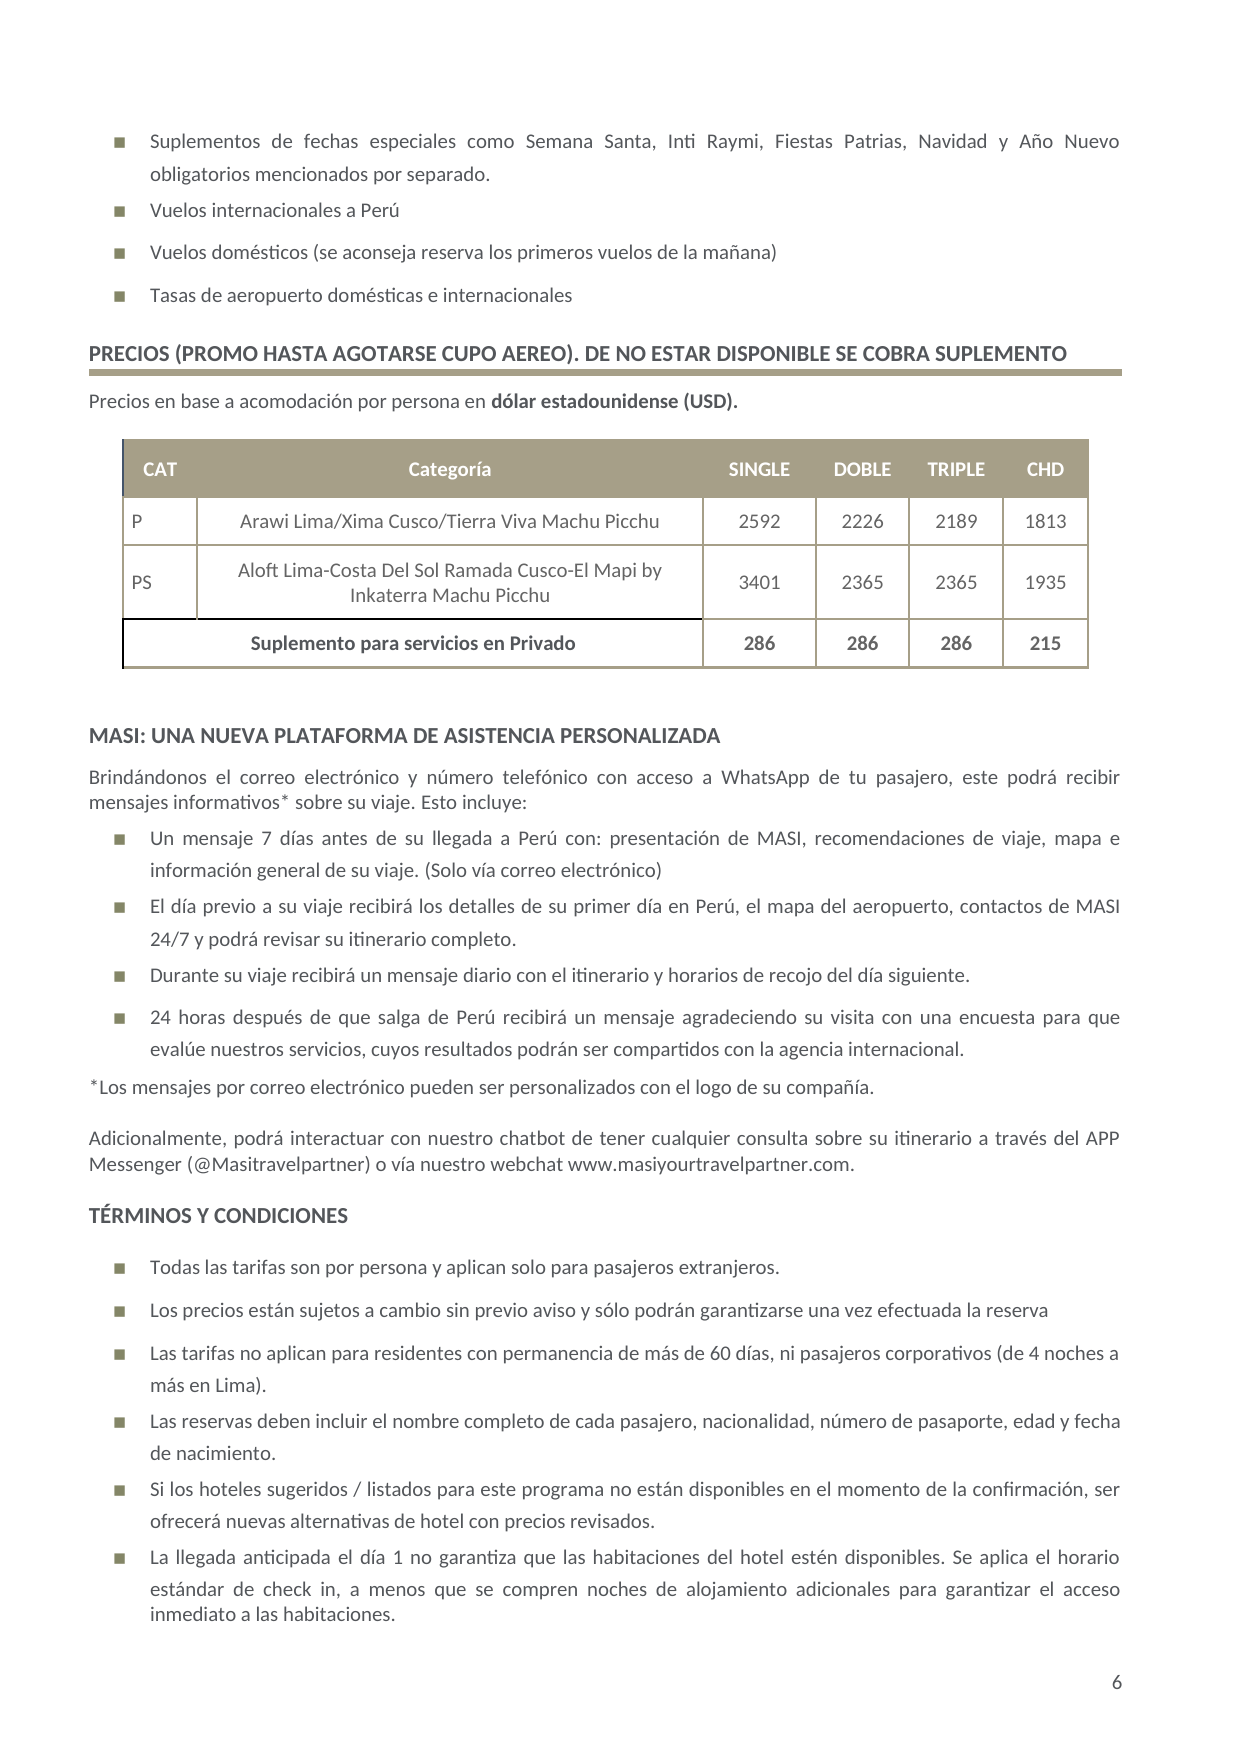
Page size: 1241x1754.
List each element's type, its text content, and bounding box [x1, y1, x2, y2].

table_header CAT [124, 441, 196, 496]
list 24 horas después de que salga de Perú recibirá un mensaje agradeciendo su visita con una encuesta para que evalúe nuestros servicios, cuyos resultados podrán ser compartidos con la agencia internacional. [112, 994, 1122, 1062]
table_cell 1813 [1004, 498, 1087, 544]
table_cell PS [124, 546, 196, 618]
list El día previo a su viaje recibirá los detalles de su primer día en Perú, el mapa del aeropuerto, contactos de MASI 24/7 y podrá revisar su itinerario completo. [112, 883, 1122, 951]
table_header DOBLE [817, 441, 908, 496]
text Adicionalmente, podrá interactuar con nuestro chatbot de tener cualquier consulta sobre su itinerario a través del APP Messenger (@Masitravelpartner) o vía nuestro webchat www.masiyourtravelpartner.com. [89, 1125, 1122, 1176]
text PRECIOS (PROMO HASTA AGOTARSE CUPO AEREO). DE NO ESTAR DISPONIBLE SE COBRA SUPLEMENTO [89, 339, 1122, 369]
table_cell 286 [817, 620, 908, 666]
list Un mensaje 7 días antes de su llegada a Perú con: presentación de MASI, recomendaciones de viaje, mapa e información general de su viaje. (Solo vía correo electrónico) [112, 815, 1122, 883]
list Los precios están sujetos a cambio sin previo aviso y sólo podrán garantizarse una vez efectuada la reserva [112, 1286, 1122, 1329]
table_cell 2226 [817, 498, 908, 544]
list Las reservas deben incluir el nombre completo de cada pasajero, nacionalidad, número de pasaporte, edad y fecha de nacimiento. [112, 1397, 1122, 1465]
table_header CHD [1004, 441, 1087, 496]
table_cell Arawi Lima/Xima Cusco/Tierra Viva Machu Picchu [198, 498, 702, 544]
list Todas las tarifas son por persona y aplican solo para pasajeros extranjeros. [112, 1244, 1122, 1286]
table_header SINGLE [704, 441, 815, 496]
table_cell 215 [1004, 620, 1087, 666]
list Si los hoteles sugeridos / listados para este programa no están disponibles en el momento de la confirmación, ser ofrecerá nuevas alternativas de hotel con precios revisados. [112, 1465, 1122, 1533]
table_cell 286 [704, 620, 815, 666]
table_cell 2592 [704, 498, 815, 544]
table_cell 1935 [1004, 546, 1087, 618]
text Brindándonos el correo electrónico y número telefónico con acceso a WhatsApp de tu pasajero, este podrá recibir mensajes informativos* sobre su viaje. Esto incluye: [89, 764, 1122, 815]
table_cell P [124, 498, 196, 544]
list Vuelos internacionales a Perú [112, 186, 1122, 229]
text *Los mensajes por correo electrónico pueden ser personalizados con el logo de su compañía. [89, 1074, 1122, 1100]
table_header TRIPLE [910, 441, 1002, 496]
table_cell 2189 [910, 498, 1002, 544]
list Tasas de aeropuerto domésticas e internacionales [112, 272, 1122, 314]
list Durante su viaje recibirá un mensaje diario con el itinerario y horarios de recojo del día siguiente. [112, 951, 1122, 994]
list Suplementos de fechas especiales como Semana Santa, Inti Raymi, Fiestas Patrias, Navidad y Año Nuevo obligatorios mencionados por separado. [112, 118, 1122, 186]
table_cell 2365 [817, 546, 908, 618]
table_cell Suplemento para servicios en Privado [124, 620, 702, 666]
table_cell 2365 [910, 546, 1002, 618]
text TÉRMINOS Y CONDICIONES [89, 1201, 1122, 1231]
list Las tarifas no aplican para residentes con permanencia de más de 60 días, ni pasajeros corporativos (de 4 noches a más en Lima). [112, 1329, 1122, 1397]
table_cell 3401 [704, 546, 815, 618]
table_cell 286 [910, 620, 1002, 666]
text MASI: UNA NUEVA PLATAFORMA DE ASISTENCIA PERSONALIZADA [89, 721, 1122, 752]
list La llegada anticipada el día 1 no garantiza que las habitaciones del hotel estén disponibles. Se aplica el horario estándar de check in, a menos que se compren noches de alojamiento adicionales para garantizar el acceso inmediato a las habitaciones. [112, 1533, 1122, 1627]
list Vuelos domésticos (se aconseja reserva los primeros vuelos de la mañana) [112, 229, 1122, 272]
table_header Categoría [198, 441, 702, 496]
text Precios en base a acomodación por persona en dólar estadounidense (USD). [89, 388, 1122, 414]
table_cell Aloft Lima-Costa Del Sol Ramada Cusco-El Mapi by Inkaterra Machu Picchu [198, 546, 702, 618]
